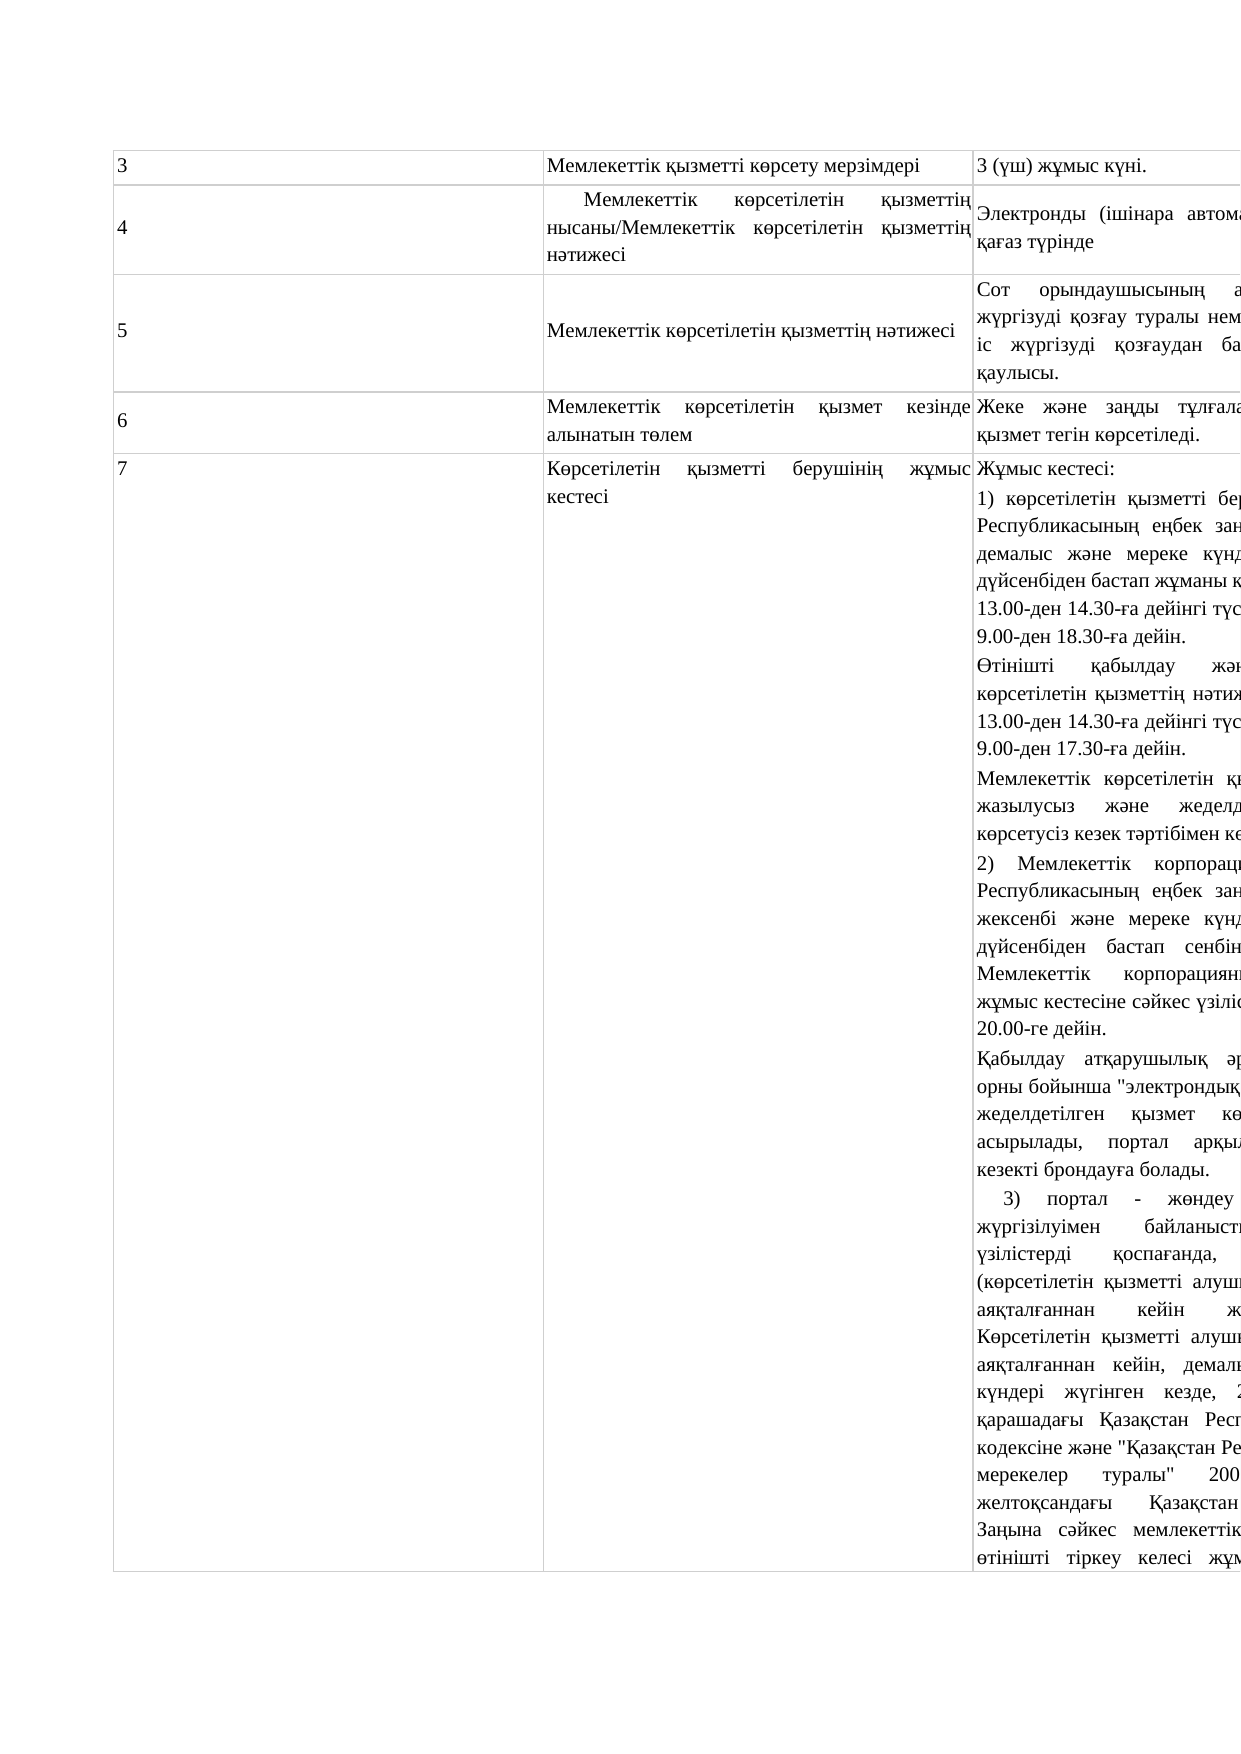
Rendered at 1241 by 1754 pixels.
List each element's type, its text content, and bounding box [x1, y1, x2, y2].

table_cell 4 [114, 186, 543, 274]
table_cell 7 [114, 454, 543, 1571]
table_cell Мемлекеттік көрсетілетін қызмет кезінде алынатын төлем [544, 393, 972, 453]
table_cell Жеке және заңды тұлғаларға мемлекеттік қызмет тегін көрсетіледі. [974, 393, 1240, 453]
table_cell Мемлекеттік көрсетілетін қызметтің нысаны/Мемлекеттік көрсетілетін қызметтің нәтижесі [544, 186, 972, 274]
table_cell 5 [114, 275, 543, 391]
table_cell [544, 454, 972, 1571]
table_cell Мемлекеттік қызметті көрсету мерзімдері [544, 151, 972, 184]
table_cell 3 (үш) жұмыс күні. [974, 151, 1240, 184]
table_cell Электронды (ішінара автоматтандырылған) / қағаз түрінде [974, 186, 1240, 274]
table_cell Мемлекеттік көрсетілетін қызметтің нәтижесі [544, 275, 972, 391]
table_cell Сот орындаушысының атқарушылық іс жүргізуді қозғау туралы немесе атқарушылық іс жүргізуді қозғаудан бас тарту туралы қаулысы. [974, 275, 1240, 391]
table_cell 3 [114, 151, 543, 184]
table_cell 6 [114, 393, 543, 453]
